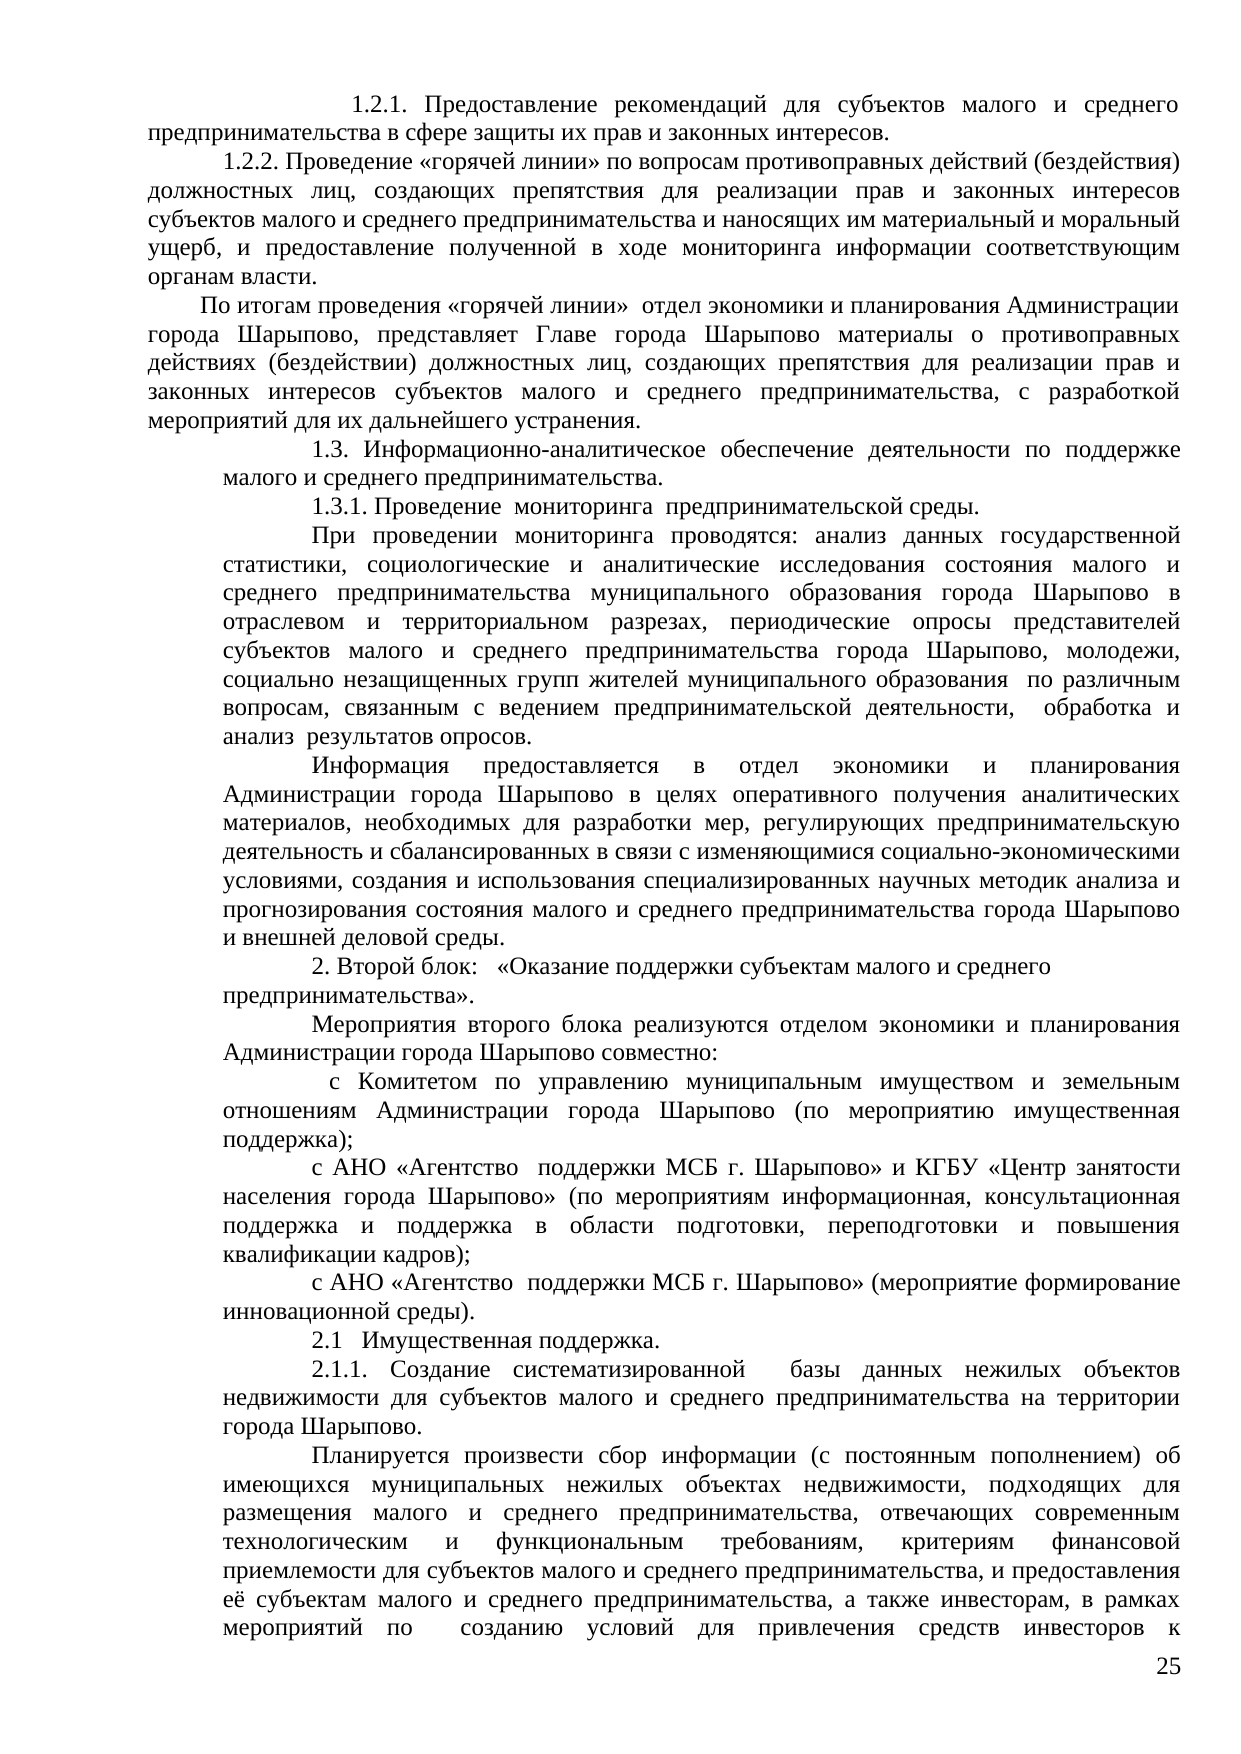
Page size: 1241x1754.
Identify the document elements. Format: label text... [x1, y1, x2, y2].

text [223, 1440, 1181, 1641]
text 2. Второй блок: «Оказание поддержки субъектам малого и среднего предпринимательства». [223, 951, 1181, 1009]
text Информация предоставляется в отдел экономики и планирования Администрации города Шарыпово в целях оперативного получения аналитических материалов, необходимых для разработки мер, регулирующих предпринимательскую деятельность и сбалансированных в связи с изменяющимися социально-экономическими условиями, создания и использования специализированных научных методик анализа и прогнозирования состояния малого и среднего предпринимательства города Шарыпово и внешней деловой среды. [223, 750, 1181, 951]
text с АНО «Агентство поддержки МСБ г. Шарыпово» и КГБУ «Центр занятости населения города Шарыпово» (по мероприятиям информационная, консультационная поддержка и поддержка в области подготовки, переподготовки и повышения квалификации кадров); [223, 1152, 1181, 1267]
text 1.2.1. Предоставление рекомендаций для субъектов малого и среднего предпринимательства в сфере защиты их прав и законных интересов. [148, 89, 1181, 146]
text 1.2.2. Проведение «горячей линии» по вопросам противоправных действий (бездействия) должностных лиц, создающих препятствия для реализации прав и законных интересов субъектов малого и среднего предпринимательства и наносящих им материальный и моральный ущерб, и предоставление полученной в ходе мониторинга информации соответствующим органам власти. [148, 146, 1181, 290]
text 1.3. Информационно-аналитическое обеспечение деятельности по поддержке малого и среднего предпринимательства. [223, 434, 1181, 491]
text 1.3.1. Проведение мониторинга предпринимательской среды. [223, 491, 1181, 520]
text Мероприятия второго блока реализуются отделом экономики и планирования Администрации города Шарыпово совместно: [223, 1009, 1181, 1066]
text 2.1.1. Создание систематизированной базы данных нежилых объектов недвижимости для субъектов малого и среднего предпринимательства на территории города Шарыпово. [223, 1354, 1181, 1440]
text По итогам проведения «горячей линии» отдел экономики и планирования Администрации города Шарыпово, представляет Главе города Шарыпово материалы о противоправных действиях (бездействии) должностных лиц, создающих препятствия для реализации прав и законных интересов субъектов малого и среднего предпринимательства, с разработкой мероприятий для их дальнейшего устранения. [148, 290, 1181, 434]
text 2.1 Имущественная поддержка. [223, 1325, 1181, 1354]
text При проведении мониторинга проводятся: анализ данных государственной статистики, социологические и аналитические исследования состояния малого и среднего предпринимательства муниципального образования города Шарыпово в отраслевом и территориальном разрезах, периодические опросы представителей субъектов малого и среднего предпринимательства города Шарыпово, молодежи, социально незащищенных групп жителей муниципального образования по различным вопросам, связанным с ведением предпринимательской деятельности, обработка и анализ результатов опросов. [223, 520, 1181, 750]
text с АНО «Агентство поддержки МСБ г. Шарыпово» (мероприятие формирование инновационной среды). [223, 1267, 1181, 1325]
text с Комитетом по управлению муниципальным имуществом и земельным отношениям Администрации города Шарыпово (по мероприятию имущественная поддержка); [223, 1066, 1181, 1152]
